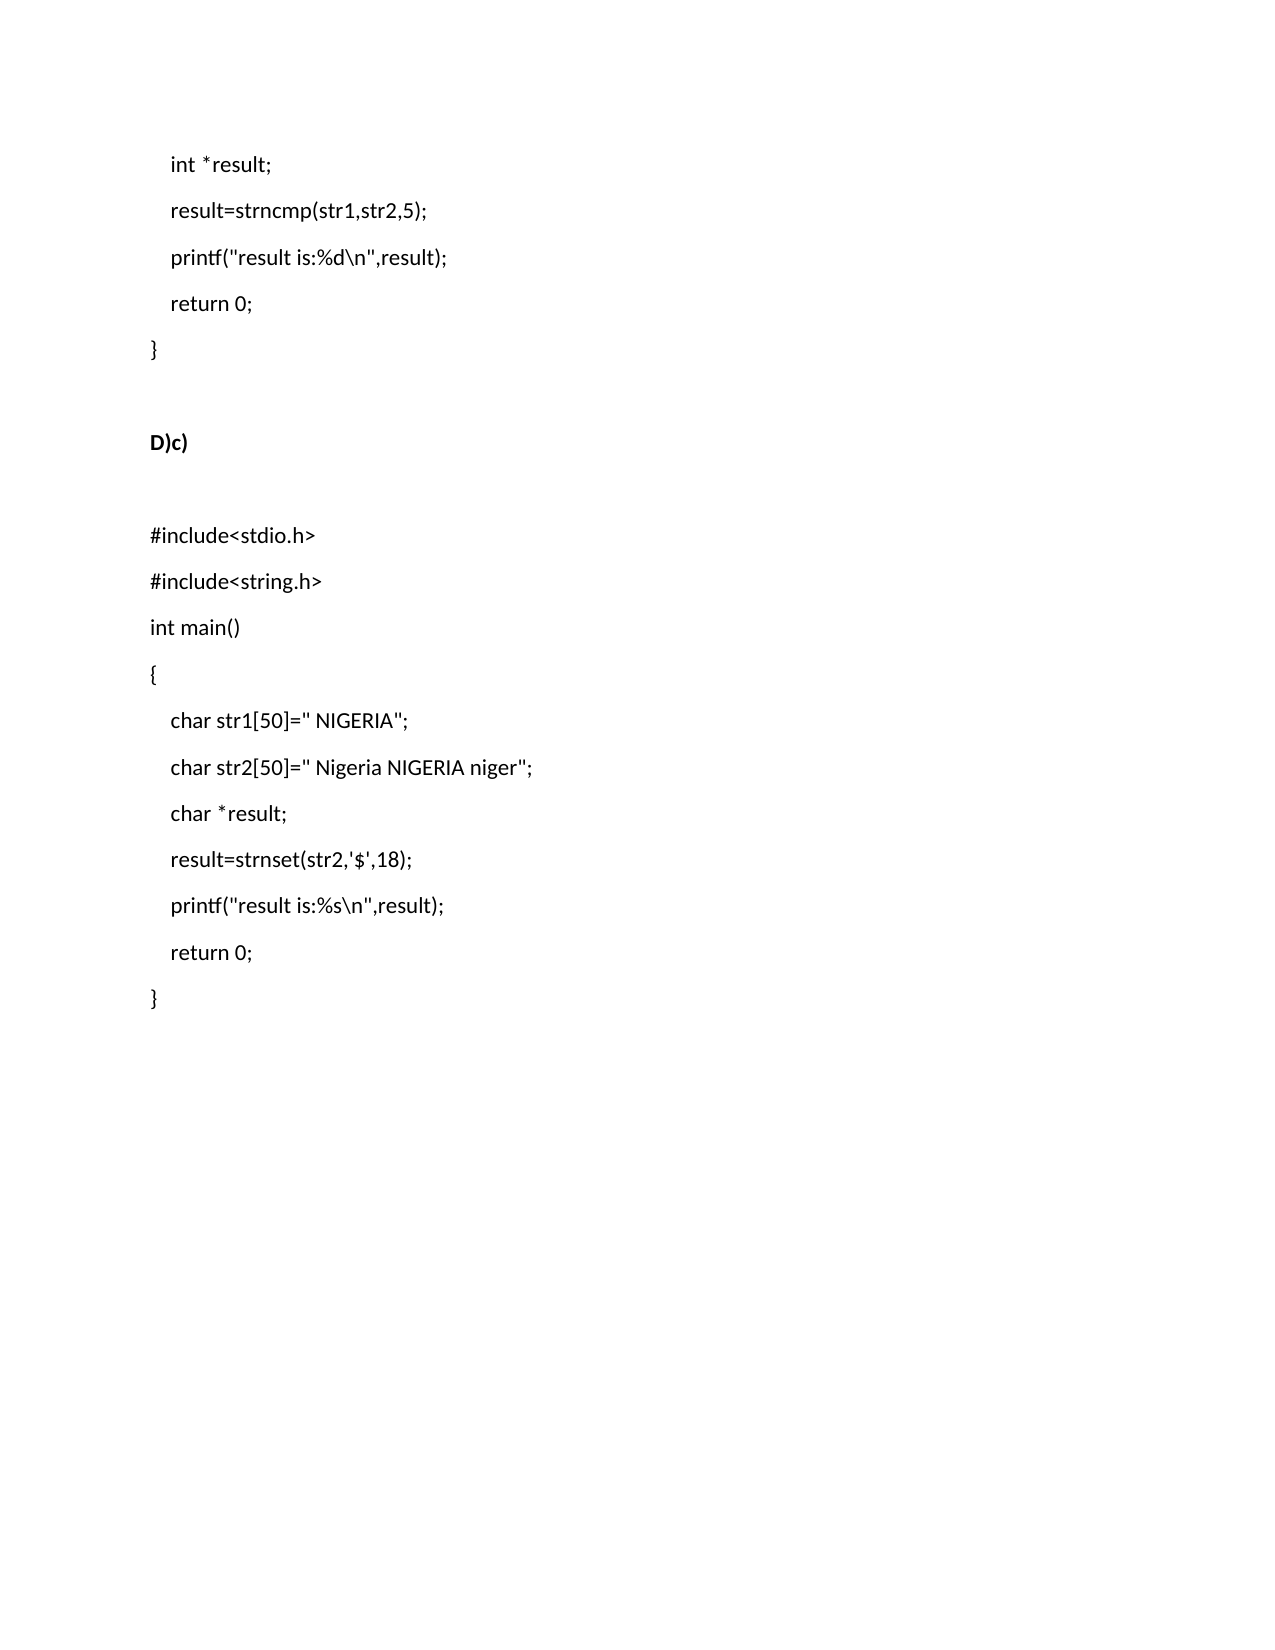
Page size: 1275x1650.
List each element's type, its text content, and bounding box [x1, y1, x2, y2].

text #include<stdio.h> [150, 521, 1125, 549]
text char str1[50]=" NIGERIA"; [150, 706, 1125, 734]
text result=strncmp(str1,str2,5); [150, 196, 1125, 224]
text return 0; [150, 289, 1125, 317]
text char str2[50]=" Nigeria NIGERIA niger"; [150, 753, 1125, 781]
text return 0; [150, 938, 1125, 966]
text printf("result is:%d\n",result); [150, 243, 1125, 271]
text int *result; [150, 150, 1125, 178]
text result=strnset(str2,'$',18); [150, 845, 1125, 873]
text } [150, 984, 1125, 1012]
text int main() [150, 613, 1125, 642]
text } [150, 335, 1125, 363]
text D)c) [150, 428, 1125, 456]
text { [150, 660, 1125, 688]
text printf("result is:%s\n",result); [150, 892, 1125, 920]
text char *result; [150, 799, 1125, 827]
text #include<string.h> [150, 567, 1125, 595]
